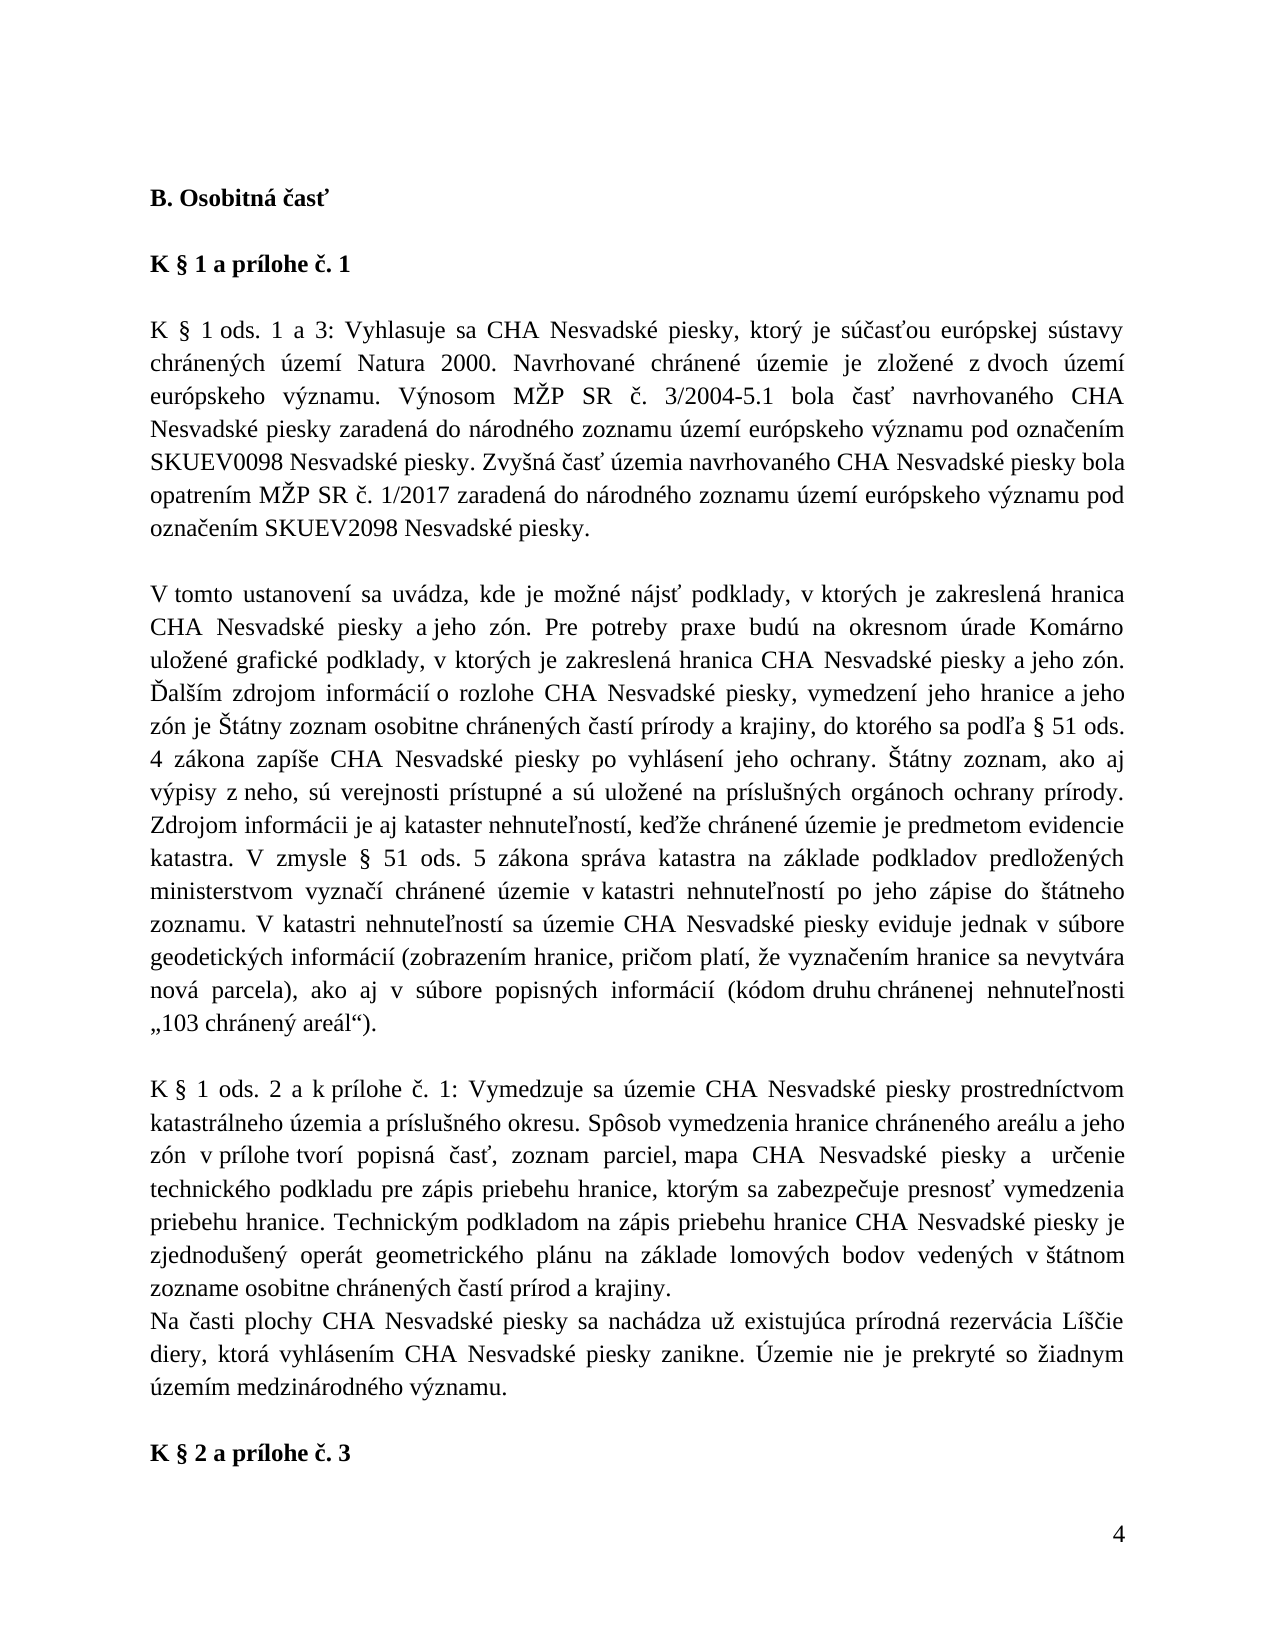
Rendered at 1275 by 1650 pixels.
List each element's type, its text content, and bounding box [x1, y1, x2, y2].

text K § 1 ods. 2 a k prílohe č. 1: Vymedzuje sa územie CHA Nesvadské piesky prostredníctvom katastrálneho územia a príslušného okresu. Spôsob vymedzenia hranice chráneného areálu a jeho zón v prílohe tvorí popisná časť, zoznam parciel, mapa CHA Nesvadské piesky a určenie technického podkladu pre zápis priebehu hranice, ktorým sa zabezpečuje presnosť vymedzenia priebehu hranice. Technickým podkladom na zápis priebehu hranice CHA Nesvadské piesky je zjednodušený operát geometrického plánu na základe lomových bodov vedených v štátnom zozname osobitne chránených častí prírod a krajiny. [150, 1074, 1125, 1301]
text V tomto ustanovení sa uvádza, kde je možné nájsť podklady, v ktorých je zakreslená hranica CHA Nesvadské piesky a jeho zón. Pre potreby praxe budú na okresnom úrade Komárno uložené grafické podklady, v ktorých je zakreslená hranica CHA Nesvadské piesky a jeho zón. Ďalším zdrojom informácií o rozlohe CHA Nesvadské piesky, vymedzení jeho hranice a jeho zón je Štátny zoznam osobitne chránených častí prírody a krajiny, do ktorého sa podľa § 51 ods. 4 zákona zapíše CHA Nesvadské piesky po vyhlásení jeho ochrany. Štátny zoznam, ako aj výpisy z neho, sú verejnosti prístupné a sú uložené na príslušných orgánoch ochrany prírody. Zdrojom informácii je aj kataster nehnuteľností, keďže chránené územie je predmetom evidencie katastra. V zmysle § 51 ods. 5 zákona správa katastra na základe podkladov predložených ministerstvom vyznačí chránené územie v katastri nehnuteľností po jeho zápise do štátneho zoznamu. V katastri nehnuteľností sa územie CHA Nesvadské piesky eviduje jednak v súbore geodetických informácií (zobrazením hranice, pričom platí, že vyznačením hranice sa nevytvára nová parcela), ako aj v súbore popisných informácií (kódom druhu chránenej nehnuteľnosti „103 chránený areál“). [150, 579, 1125, 1037]
text K § 1 ods. 1 a 3: Vyhlasuje sa CHA Nesvadské piesky, ktorý je súčasťou európskej sústavy chránených území Natura 2000. Navrhované chránené územie je zložené z dvoch území európskeho významu. Výnosom MŽP SR č. 3/2004-5.1 bola časť navrhovaného CHA Nesvadské piesky zaradená do národného zoznamu území európskeho významu pod označením SKUEV0098 Nesvadské piesky. Zvyšná časť územia navrhovaného CHA Nesvadské piesky bola opatrením MŽP SR č. 1/2017 zaradená do národného zoznamu území európskeho významu pod označením SKUEV2098 Nesvadské piesky. [150, 315, 1125, 542]
text B. Osobitná časť [150, 183, 1125, 212]
text Na časti plochy CHA Nesvadské piesky sa nachádza už existujúca prírodná rezervácia Líščie diery, ktorá vyhlásením CHA Nesvadské piesky zanikne. Územie nie je prekryté so žiadnym územím medzinárodného významu. [150, 1306, 1125, 1401]
text K § 1 a prílohe č. 1 [150, 249, 1125, 278]
text K § 2 a prílohe č. 3 [150, 1438, 1125, 1467]
